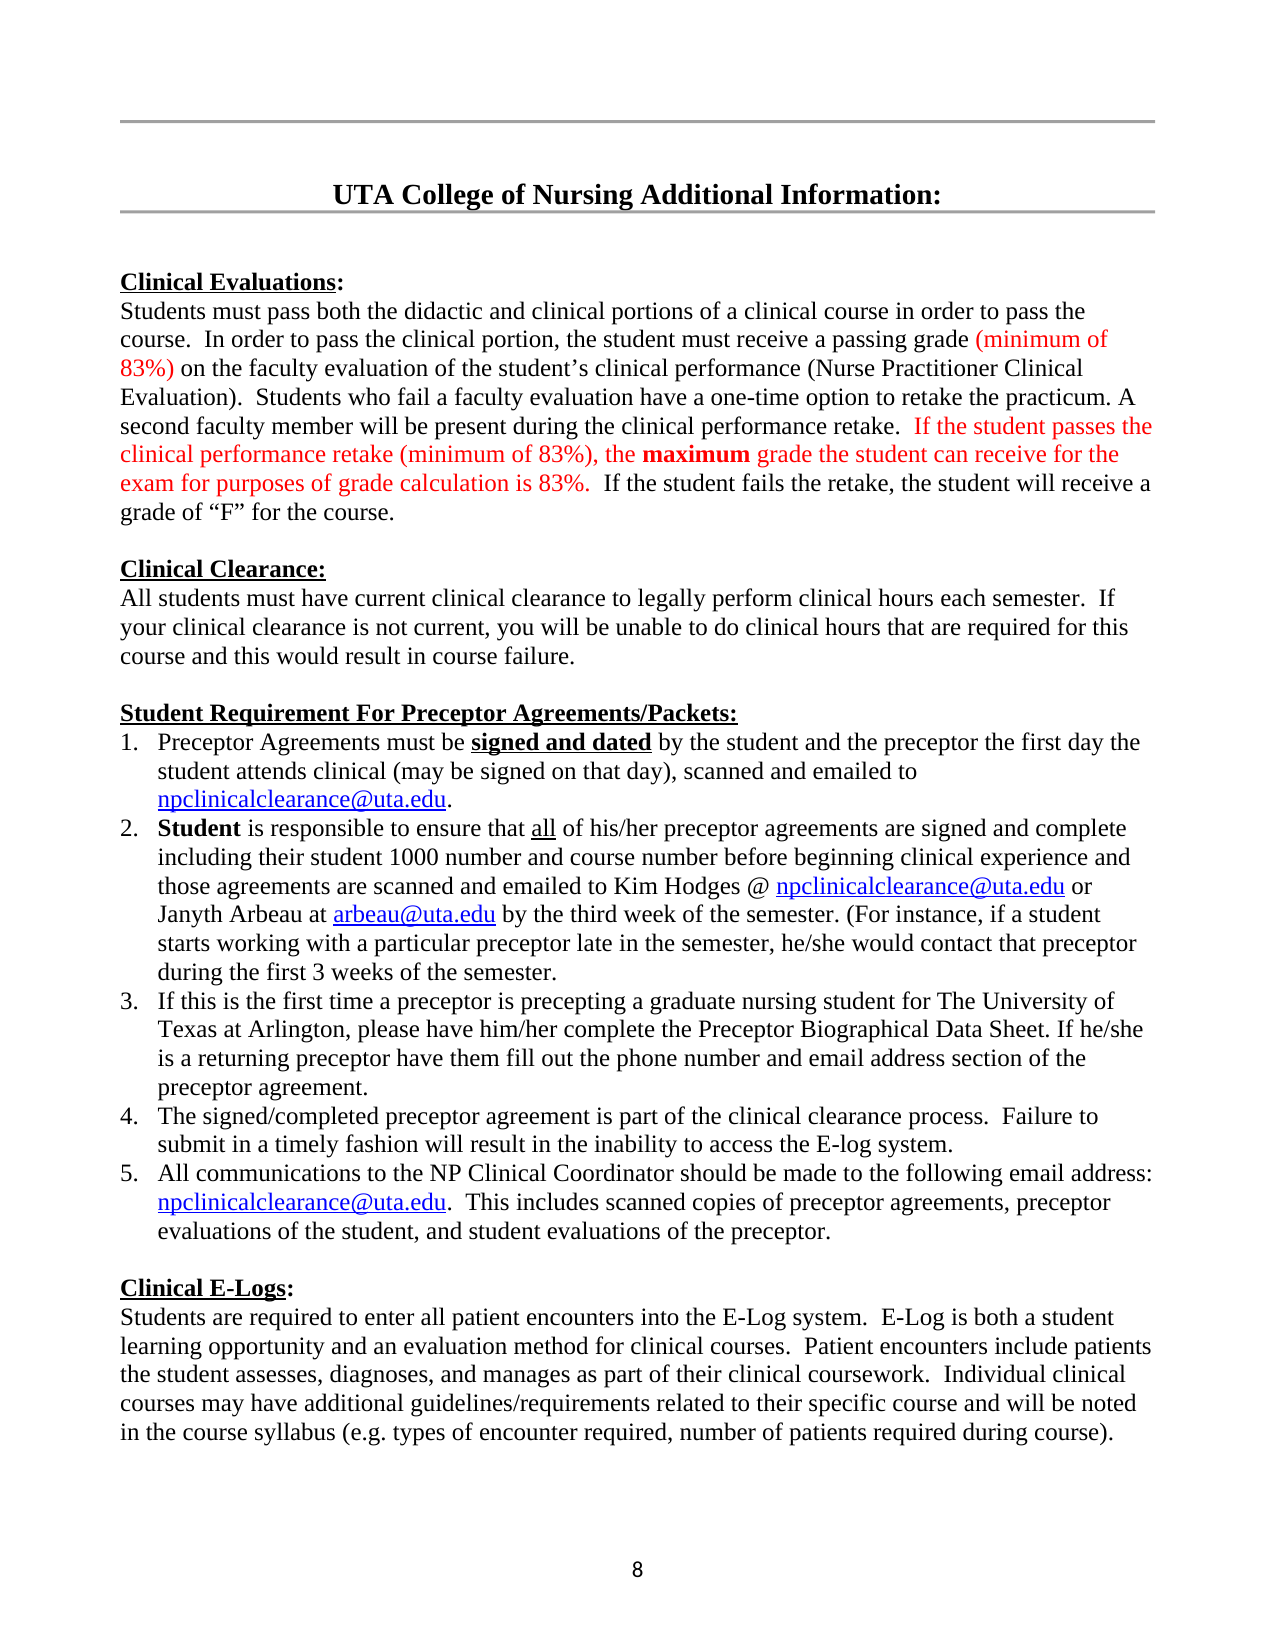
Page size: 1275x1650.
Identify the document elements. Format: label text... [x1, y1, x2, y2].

text Clinical Clearance: [120, 554, 1155, 583]
list Preceptor Agreements must be signed and dated by the student and the preceptor the first day the student attends clinical (may be signed on that day), scanned and emailed to npclinicalclearance@uta.edu. [120, 727, 1155, 813]
list Student is responsible to ensure that all of his/her preceptor agreements are signed and complete including their student 1000 number and course number before beginning clinical experience and those agreements are scanned and emailed to Kim Hodges @ npclinicalclearance@uta.edu or Janyth Arbeau at arbeau@uta.edu by the third week of the semester. (For instance, if a student starts working with a particular preceptor late in the semester, he/she would contact that preceptor during the first 3 weeks of the semester. [120, 813, 1155, 986]
text Clinical Evaluations: [120, 267, 1155, 296]
list If this is the first time a preceptor is precepting a graduate nursing student for The University of Texas at Arlington, please have him/her complete the Preceptor Biographical Data Sheet. If he/she is a returning preceptor have them fill out the phone number and email address section of the preceptor agreement. [120, 986, 1155, 1101]
text Student Requirement For Preceptor Agreements/Packets: [120, 698, 1155, 727]
list All communications to the NP Clinical Coordinator should be made to the following email address: npclinicalclearance@uta.edu. This includes scanned copies of preceptor agreements, preceptor evaluations of the student, and student evaluations of the preceptor. [120, 1158, 1155, 1244]
text Students must pass both the didactic and clinical portions of a clinical course in order to pass the course. In order to pass the clinical portion, the student must receive a passing grade (minimum of 83%) on the faculty evaluation of the student’s clinical performance (Nurse Practitioner Clinical Evaluation). Students who fail a faculty evaluation have a one-time option to retake the practicum. A second faculty member will be present during the clinical performance retake. If the student passes the clinical performance retake (minimum of 83%), the maximum grade the student can receive for the exam for purposes of grade calculation is 83%. If the student fails the retake, the student will receive a grade of “F” for the course. [120, 296, 1155, 526]
text All students must have current clinical clearance to legally perform clinical hours each semester. If your clinical clearance is not current, you will be unable to do clinical hours that are required for this course and this would result in course failure. [120, 583, 1155, 669]
text Clinical E-Logs: [120, 1273, 1155, 1302]
list The signed/completed preceptor agreement is part of the clinical clearance process. Failure to submit in a timely fashion will result in the inability to access the E-log system. [120, 1101, 1155, 1158]
text Students are required to enter all patient encounters into the E-Log system. E-Log is both a student learning opportunity and an evaluation method for clinical courses. Patient encounters include patients the student assesses, diagnoses, and manages as part of their clinical coursework. Individual clinical courses may have additional guidelines/requirements related to their specific course and will be noted in the course syllabus (e.g. types of encounter required, number of patients required during course). [120, 1302, 1155, 1446]
text UTA College of Nursing Additional Information: [120, 177, 1155, 210]
